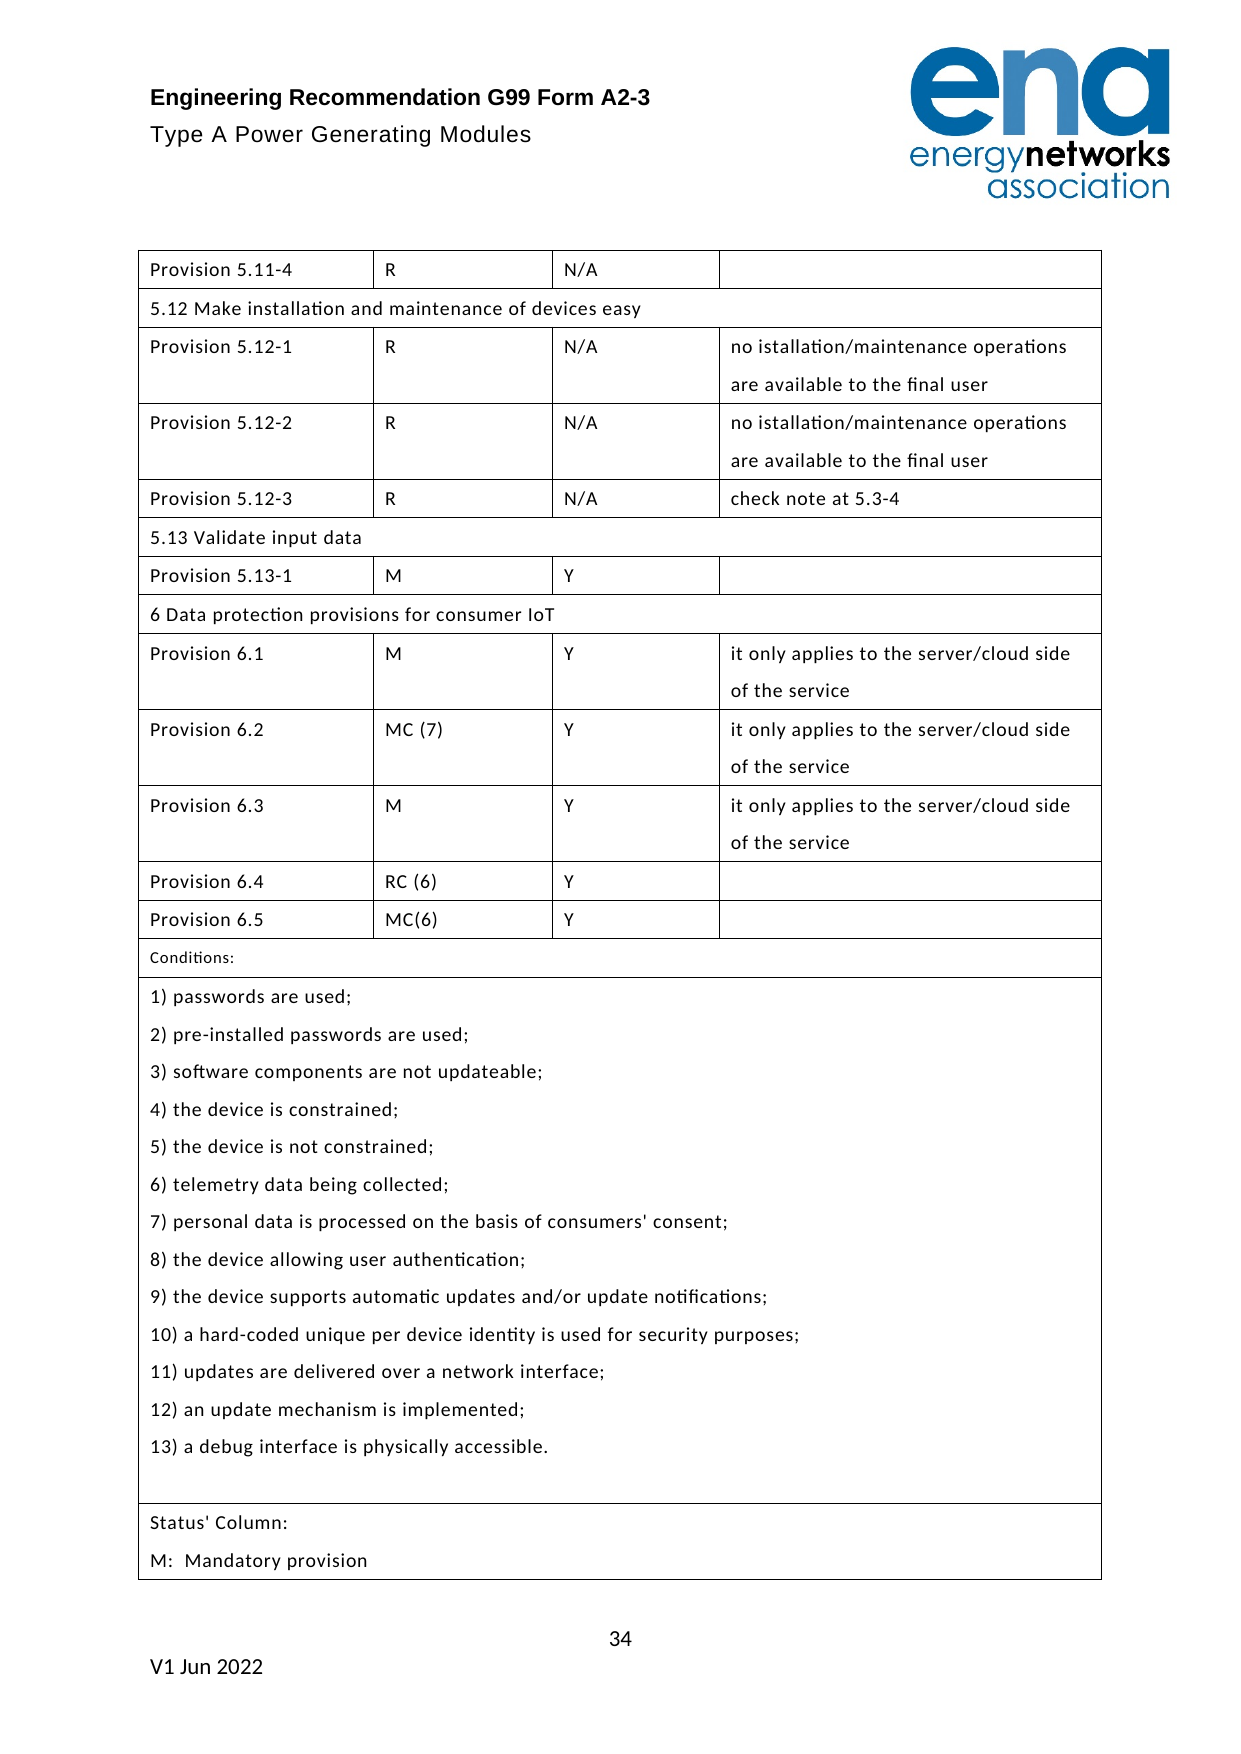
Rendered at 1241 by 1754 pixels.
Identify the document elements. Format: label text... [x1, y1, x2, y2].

table_cell MC (7) [374, 710, 552, 785]
table_cell [720, 862, 1101, 899]
table_cell Provision 6.1 [139, 634, 373, 709]
table_cell R [374, 251, 552, 288]
picture [892, 29, 1187, 214]
table_cell Provision 5.12-1 [139, 328, 373, 403]
table_cell no istallation/maintenance operations are available to the final user [720, 328, 1101, 403]
table_cell [720, 251, 1101, 288]
table_cell Conditions: [139, 939, 1101, 977]
table_cell MC(6) [374, 901, 552, 938]
table_cell Provision 6.5 [139, 901, 373, 938]
table_cell Y [553, 634, 719, 709]
table_cell it only applies to the server/cloud side of the service [720, 634, 1101, 709]
table_cell check note at 5.3-4 [720, 480, 1101, 517]
table_cell R [374, 404, 552, 479]
table_cell 6 Data protection provisions for consumer IoT [139, 595, 1101, 633]
table_cell R [374, 328, 552, 403]
table_cell Provision 5.12-2 [139, 404, 373, 479]
table_cell Provision 6.4 [139, 862, 373, 899]
table_cell Provision 5.11-4 [139, 251, 373, 288]
table_cell M [374, 557, 552, 594]
table_cell [720, 901, 1101, 938]
table_cell Y [553, 710, 719, 785]
table_cell Y [553, 901, 719, 938]
table_cell N/A [553, 328, 719, 403]
table_cell 5.12 Make installation and maintenance of devices easy [139, 289, 1101, 327]
table_cell N/A [553, 480, 719, 517]
table_cell N/A [553, 404, 719, 479]
table_cell RC (6) [374, 862, 552, 899]
table_cell it only applies to the server/cloud side of the service [720, 710, 1101, 785]
table_cell M [374, 786, 552, 861]
table_cell Y [553, 786, 719, 861]
table_cell Provision 6.2 [139, 710, 373, 785]
table_cell M [374, 634, 552, 709]
table_cell 1) passwords are used; 2) pre-installed passwords are used; 3) software components are not updateable; 4) the device is constrained; 5) the device is not constrained; 6) telemetry data being collected; 7) personal data is processed on the basis of consumers' consent; 8) the device allowing user authentication; 9) the device supports automatic updates and/or update notifications; 10) a hard-coded unique per device identity is used for security purposes; 11) updates are delivered over a network interface; 12) an update mechanism is implemented; 13) a debug interface is physically accessible. [139, 978, 1101, 1503]
table_cell Y [553, 557, 719, 594]
table_cell Y [553, 862, 719, 899]
table_cell Provision 5.13-1 [139, 557, 373, 594]
table_cell R [374, 480, 552, 517]
table_cell no istallation/maintenance operations are available to the final user [720, 404, 1101, 479]
table_cell N/A [553, 251, 719, 288]
table_cell Provision 5.12-3 [139, 480, 373, 517]
table_cell Provision 6.3 [139, 786, 373, 861]
table_cell it only applies to the server/cloud side of the service [720, 786, 1101, 861]
table_cell [720, 557, 1101, 594]
table_cell 5.13 Validate input data [139, 518, 1101, 556]
